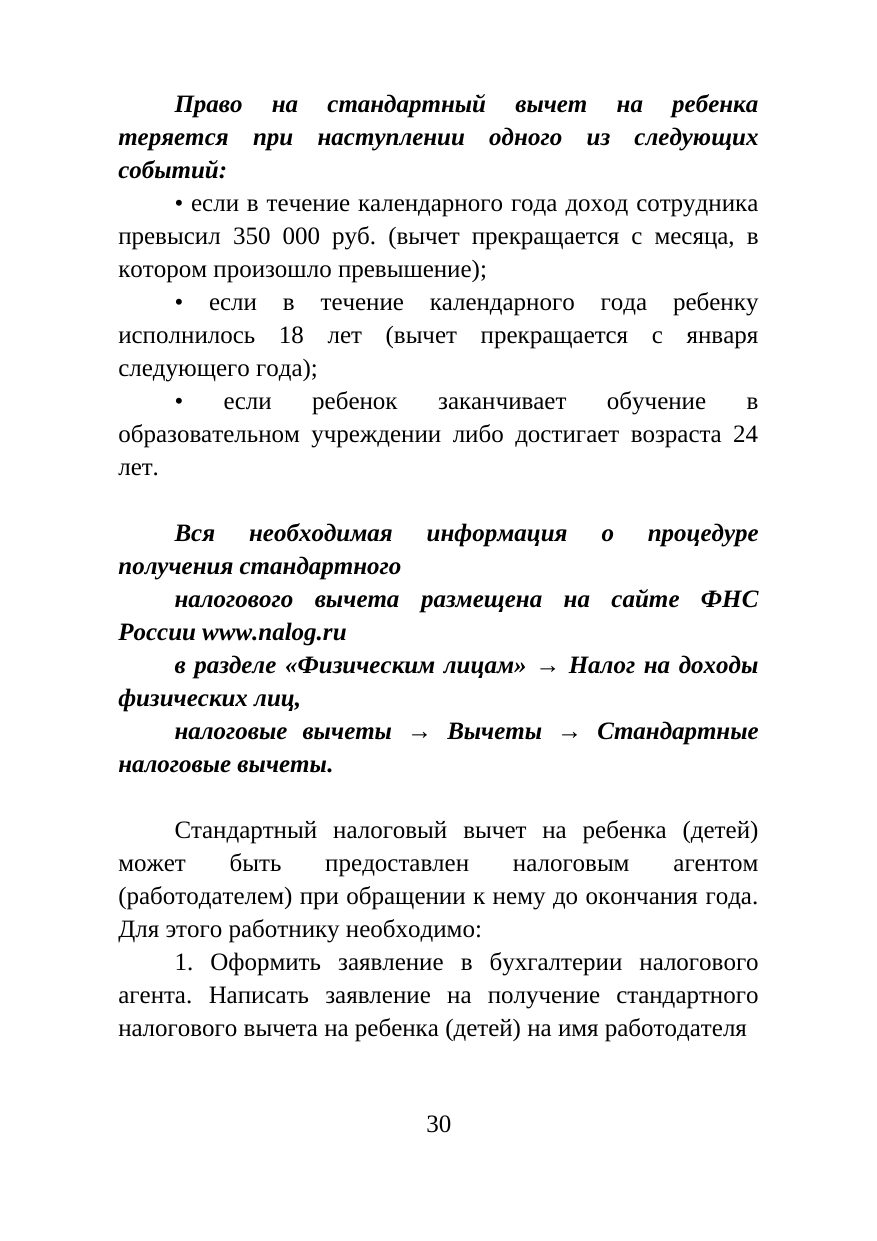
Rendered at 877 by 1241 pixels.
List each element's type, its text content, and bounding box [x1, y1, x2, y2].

text • если в течение календарного года доход сотрудника превысил 350 000 руб. (вычет прекращается с месяца, в котором произошло превышение); [118, 188, 759, 282]
text налогового вычета размещена на сайте ФНС России www.nalog.ru [118, 584, 759, 646]
text Право на стандартный вычет на ребенка теряется при наступлении одного из следующих событий: [118, 89, 759, 183]
text Вся необходимая информация о процедуре получения стандартного [118, 518, 759, 580]
text Стандартный налоговый вычет на ребенка (детей) может быть предоставлен налоговым агентом (работодателем) при обращении к нему до окончания года. Для этого работнику необходимо: [118, 815, 759, 943]
text 1. Оформить заявление в бухгалтерии налогового агента. Написать заявление на получение стандартного налогового вычета на ребенка (детей) на имя работодателя [118, 947, 759, 1042]
text в разделе «Физическим лицам» → Налог на доходы физических лиц, [118, 650, 759, 712]
text • если ребенок заканчивает обучение в образовательном учреждении либо достигает возраста 24 лет. [118, 386, 759, 481]
text • если в течение календарного года ребенку исполнилось 18 лет (вычет прекращается с января следующего года); [118, 287, 759, 382]
text налоговые вычеты → Вычеты → Стандартные налоговые вычеты. [118, 716, 759, 778]
